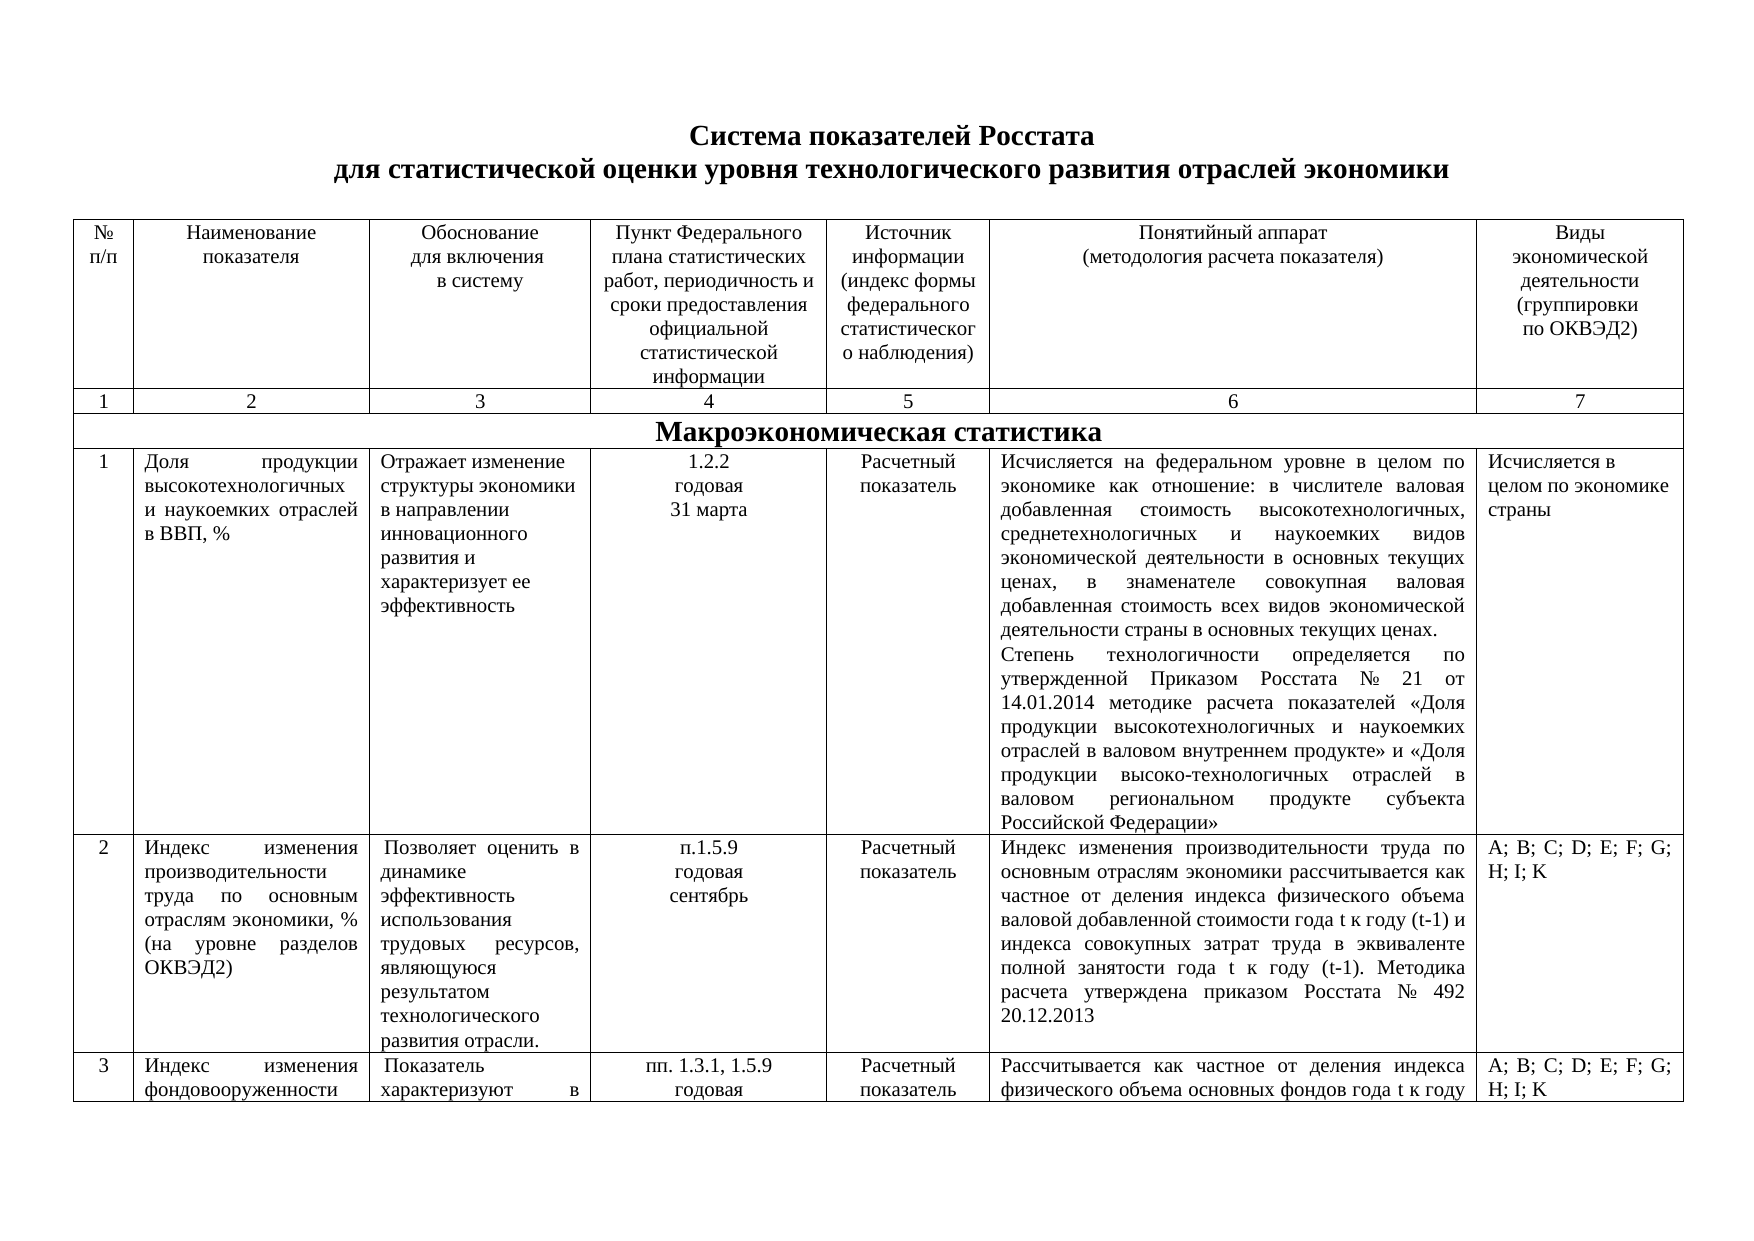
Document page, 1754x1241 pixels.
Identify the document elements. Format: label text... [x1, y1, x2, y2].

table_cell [827, 1053, 989, 1101]
table_cell Расчетный показатель [827, 449, 989, 834]
table_cell Индекс изменения производительности труда по основным отраслям экономики, % (на уровне разделов ОКВЭД2) [134, 835, 369, 1052]
table_cell 7 [1477, 389, 1683, 413]
table_cell 2 [134, 389, 369, 413]
text для статистической оценки уровня технологического развития отраслей экономики [89, 152, 1695, 185]
table_header Источник информации (индекс формы федерального статистического наблюдения) [827, 220, 989, 388]
table_cell Исчисляется на федеральном уровне в целом по экономике как отношение: в числителе валовая добавленная стоимость высокотехнологичных, среднетехнологичных и наукоемких видов экономической деятельности в основных текущих ценах, в знаменателе совокупная валовая добавленная стоимость всех видов экономической деятельности страны в основных текущих ценах. Степень технологичности определяется по утвержденной Приказом Росстата № 21 от 14.01.2014 методике расчета показателей «Доля продукции высокотехнологичных и наукоемких отраслей в валовом внутреннем продукте» и «Доля продукции высоко-технологичных отраслей в валовом региональном продукте субъекта Российской Федерации» [990, 449, 1476, 834]
table_header № п/п [74, 220, 133, 388]
table_cell 1 [74, 449, 133, 834]
table_cell 1.2.2 годовая 31 марта [591, 449, 826, 834]
table_header Виды экономической деятельности (группировки по ОКВЭД2) [1477, 220, 1683, 388]
table_cell 4 [591, 389, 826, 413]
table_cell Позволяет оценить в динамике эффективность использования трудовых ресурсов, являющуюся результатом технологического развития отрасли. [370, 835, 590, 1052]
table_header Обоснование для включения в систему [370, 220, 590, 388]
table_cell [134, 1053, 369, 1101]
table_cell Макроэкономическая статистика [74, 414, 1683, 448]
table_cell п.1.5.9 годовая сентябрь [591, 835, 826, 1052]
table_header Понятийный аппарат (методология расчета показателя) [990, 220, 1476, 388]
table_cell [990, 1053, 1476, 1101]
table_cell 1 [74, 389, 133, 413]
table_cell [370, 1053, 590, 1101]
table_cell Доля продукции высокотехнологичных и наукоемких отраслей в ВВП, % [134, 449, 369, 834]
table_header Пункт Федерального плана статистических работ, периодичность и сроки предоставления официальной статистической информации [591, 220, 826, 388]
table_cell A; B; C; D; E; F; G; H; I; K [1477, 835, 1683, 1052]
table_cell 2 [74, 835, 133, 1052]
table_cell Расчетный показатель [827, 835, 989, 1052]
table_cell Индекс изменения производительности труда по основным отраслям экономики рассчитывается как частное от деления индекса физического объема валовой добавленной стоимости года t к году (t-1) и индекса совокупных затрат труда в эквиваленте полной занятости года t к году (t-1). Методика расчета утверждена приказом Росстата № 492 20.12.2013 [990, 835, 1476, 1052]
table_header Наименование показателя [134, 220, 369, 388]
table_cell 6 [990, 389, 1476, 413]
table_cell 3 [74, 1053, 133, 1101]
text Система показателей Росстата [89, 118, 1695, 152]
table_cell Отражает изменение структуры экономики в направлении инновационного развития и характеризует ее эффективность [370, 449, 590, 834]
table_cell 3 [370, 389, 590, 413]
table_cell 5 [827, 389, 989, 413]
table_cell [1477, 1053, 1683, 1101]
table_cell Исчисляется в целом по экономике страны [1477, 449, 1683, 834]
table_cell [591, 1053, 826, 1101]
